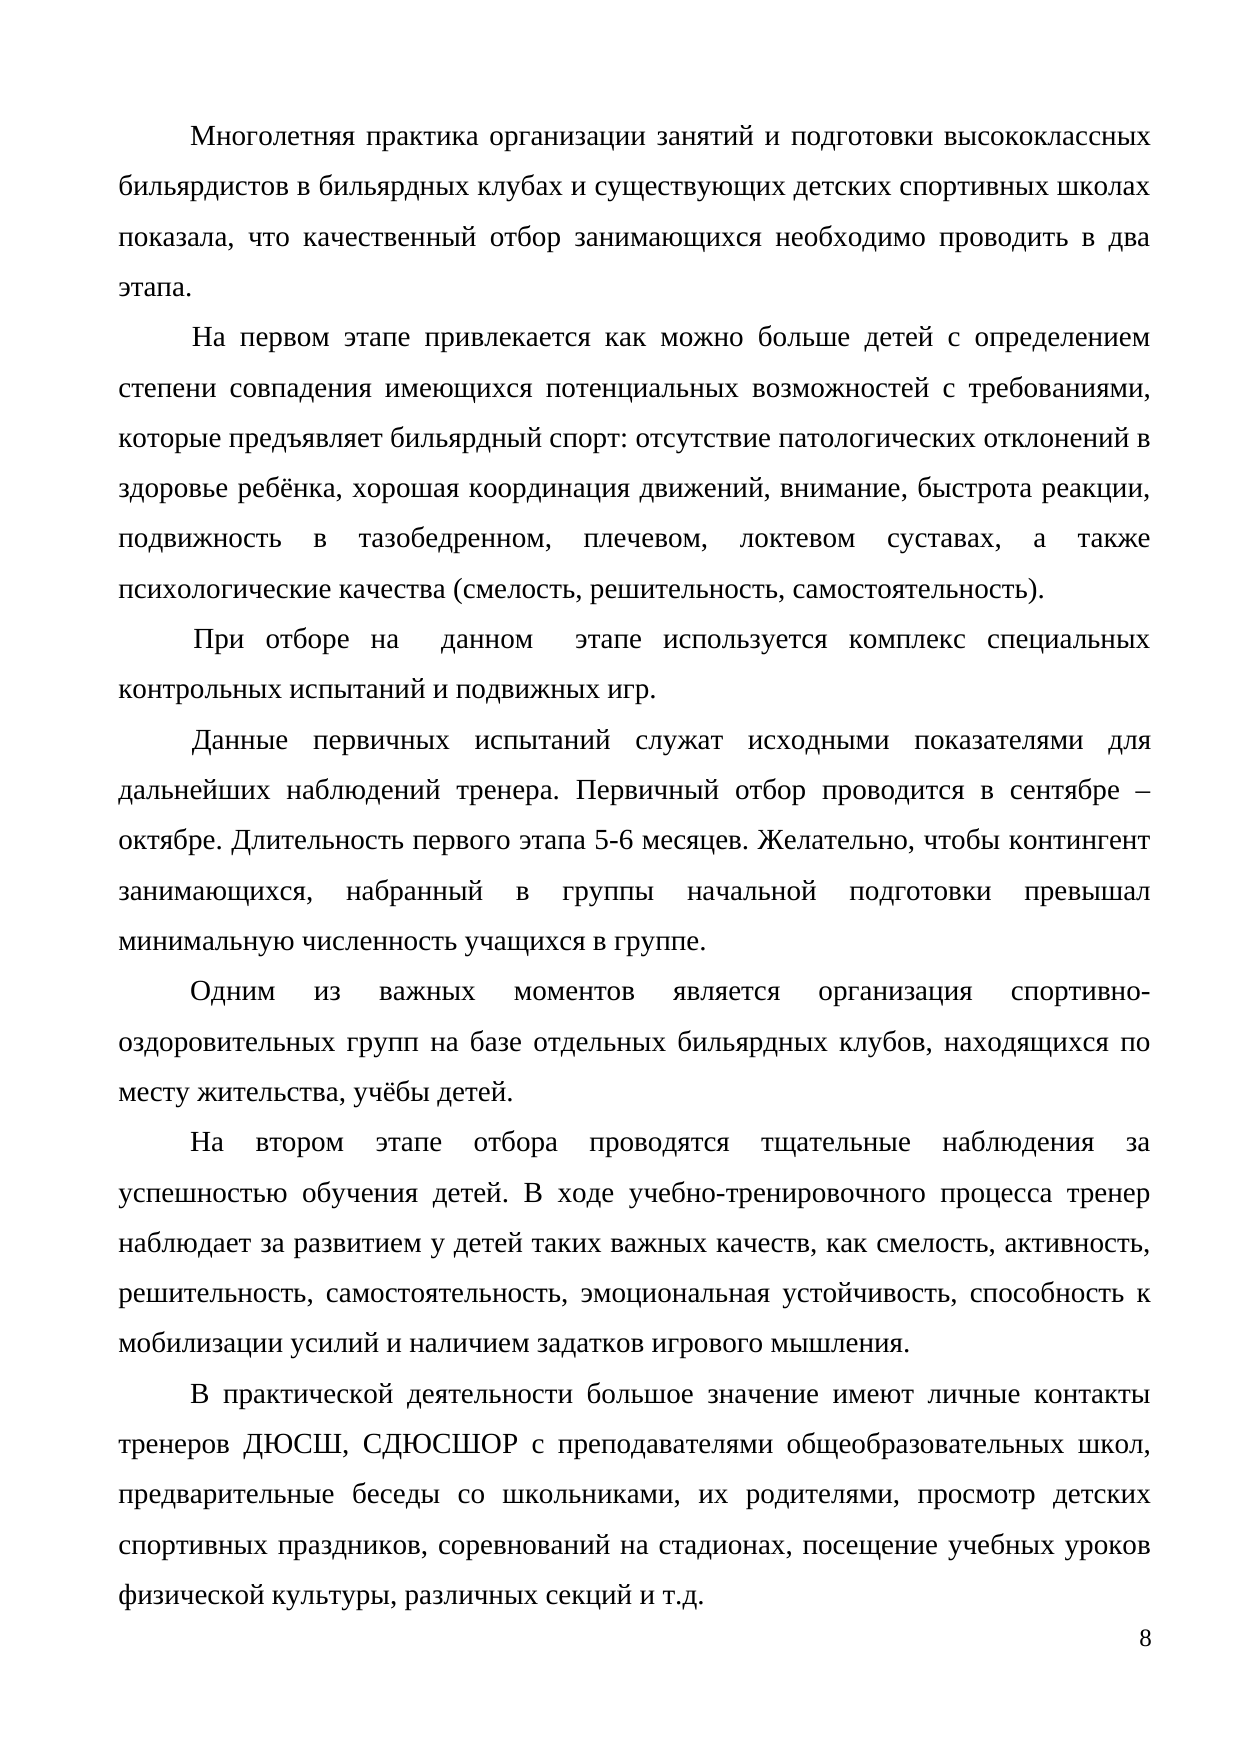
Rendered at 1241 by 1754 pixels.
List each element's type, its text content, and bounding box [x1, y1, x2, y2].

text На втором этапе отбора проводятся тщательные наблюдения за успешностью обучения детей. В ходе учебно-тренировочного процесса тренер наблюдает за развитием у детей таких важных качеств, как смелость, активность, решительность, самостоятельность, эмоциональная устойчивость, способность к мобилизации усилий и наличием задатков игрового мышления. [118, 1124, 1152, 1359]
text Многолетняя практика организации занятий и подготовки высококлассных бильярдистов в бильярдных клубах и существующих детских спортивных школах показала, что качественный отбор занимающихся необходимо проводить в два этапа. [118, 118, 1152, 303]
text Данные первичных испытаний служат исходными показателями для дальнейших наблюдений тренера. Первичный отбор проводится в сентябре – октябре. Длительность первого этапа 5-6 месяцев. Желательно, чтобы контингент занимающихся, набранный в группы начальной подготовки превышал минимальную численность учащихся в группе. [118, 722, 1152, 957]
text В практической деятельности большое значение имеют личные контакты тренеров ДЮСШ, СДЮСШОР с преподавателями общеобразовательных школ, предварительные беседы со школьниками, их родителями, просмотр детских спортивных праздников, соревнований на стадионах, посещение учебных уроков физической культуры, различных секций и т.д. [118, 1376, 1152, 1611]
text На первом этапе привлекается как можно больше детей с определением степени совпадения имеющихся потенциальных возможностей с требованиями, которые предъявляет бильярдный спорт: отсутствие патологических отклонений в здоровье ребёнка, хорошая координация движений, внимание, быстрота реакции, подвижность в тазобедренном, плечевом, локтевом суставах, а также психологические качества (смелость, решительность, самостоятельность). [118, 319, 1152, 604]
text Одним из важных моментов является организация спортивно-оздоровительных групп на базе отдельных бильярдных клубов, находящихся по месту жительства, учёбы детей. [118, 973, 1152, 1108]
text При отборе на данном этапе используется комплекс специальных контрольных испытаний и подвижных игр. [118, 621, 1152, 705]
